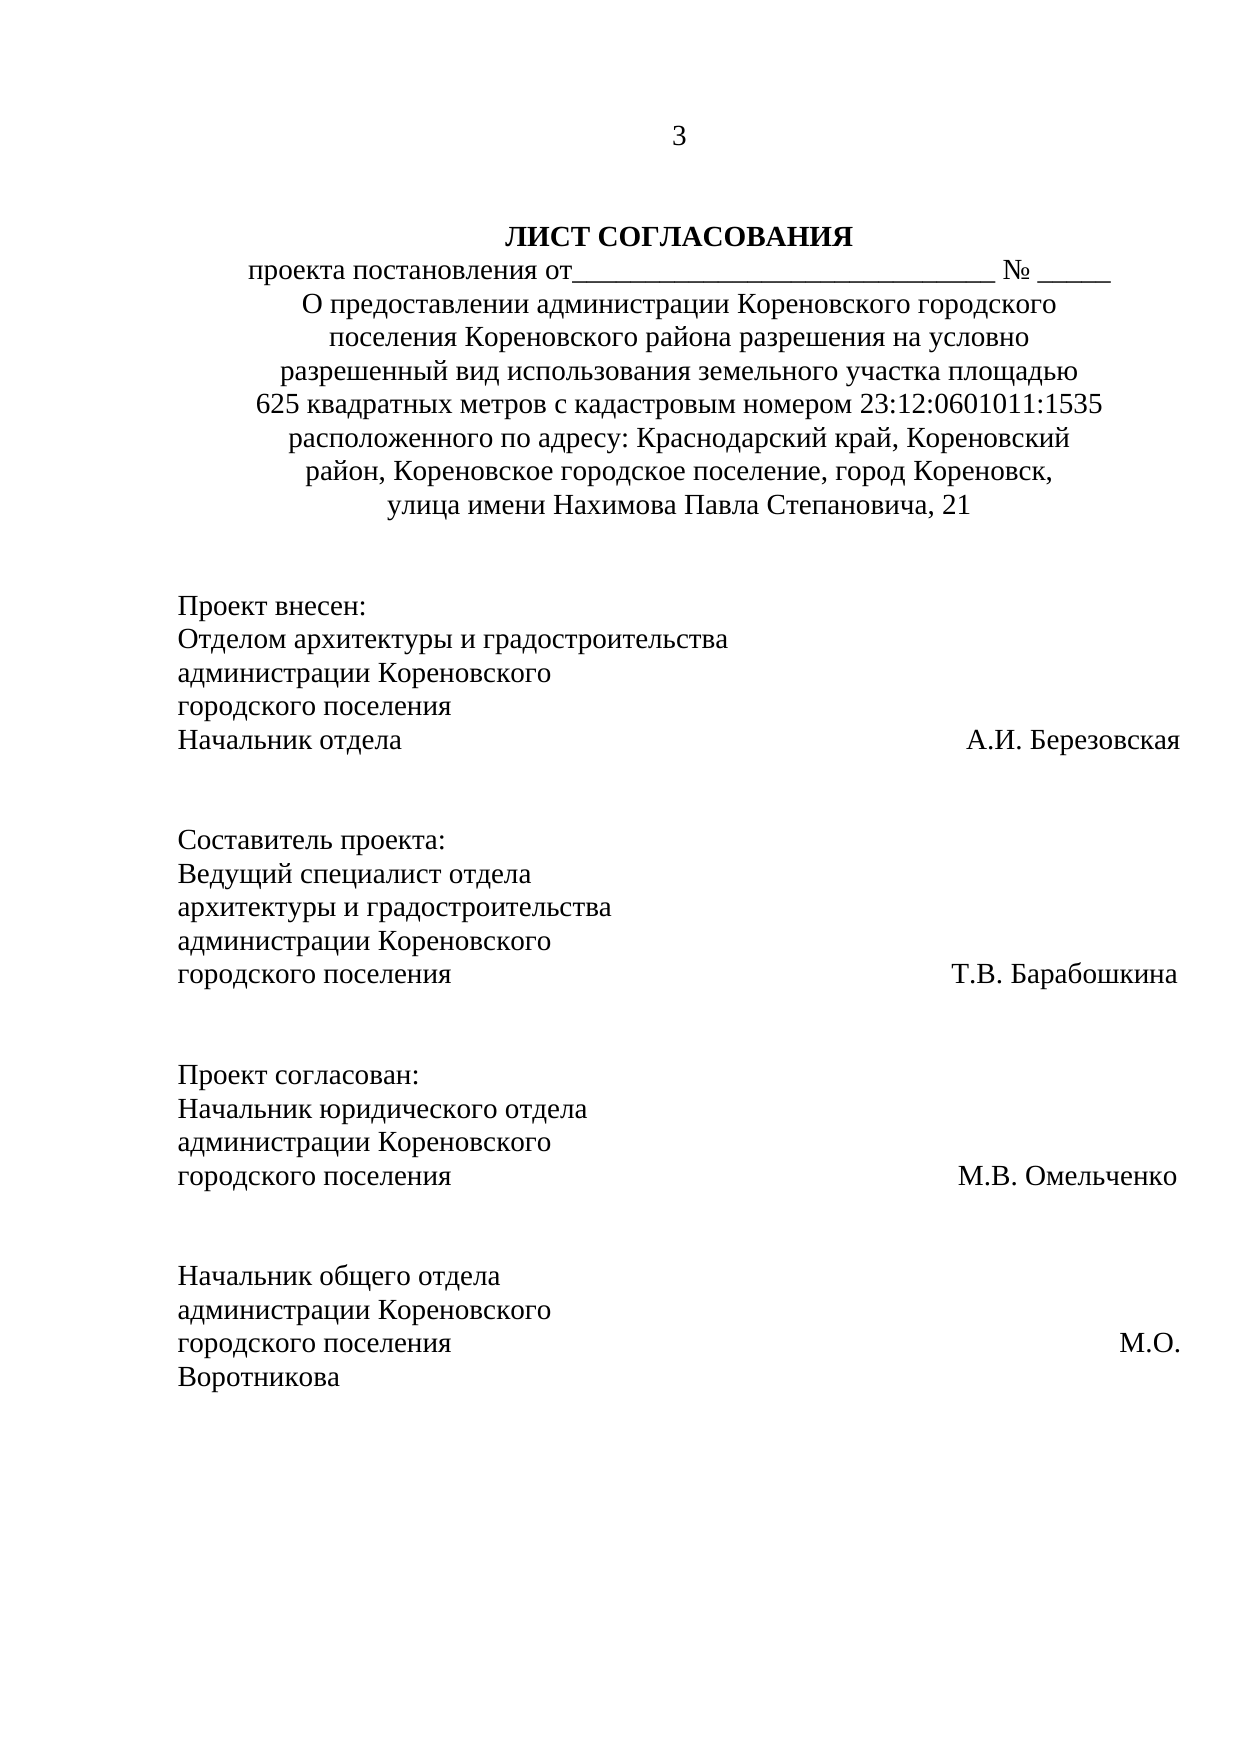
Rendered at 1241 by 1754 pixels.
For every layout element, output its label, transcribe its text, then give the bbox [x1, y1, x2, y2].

text О предоставлении администрации Кореновского городского [177, 286, 1181, 319]
text городского поселения М.О. Воротникова [177, 1326, 1181, 1393]
text администрации Кореновского [177, 1292, 1181, 1326]
text городского поселения М.В. Омельченко [177, 1158, 1181, 1191]
text городского поселения Т.В. Барабошкина [177, 957, 1181, 990]
text Начальник общего отдела [177, 1258, 1181, 1292]
text Ведущий специалист отдела [177, 856, 1181, 889]
text район, Кореновское городское поселение, город Кореновск, [177, 453, 1181, 487]
text разрешенный вид использования земельного участка площадью [177, 353, 1181, 386]
text проекта постановления от_____________________________ № _____ [177, 252, 1181, 286]
text 625 квадратных метров с кадастровым номером 23:12:0601011:1535 расположенного по адресу: Краснодарский край, Кореновский [177, 386, 1181, 453]
text Отделом архитектуры и градостроительства [177, 621, 1181, 655]
text Начальник юридического отдела [177, 1091, 1181, 1124]
text администрации Кореновского [177, 1124, 1181, 1158]
text архитектуры и градостроительства [177, 889, 1181, 923]
text городского поселения [177, 688, 1181, 722]
text поселения Кореновского района разрешения на условно [177, 319, 1181, 353]
text администрации Кореновского [177, 655, 1181, 688]
text Начальник отдела А.И. Березовская [177, 722, 1181, 755]
text Проект внесен: [177, 588, 1181, 621]
text администрации Кореновского [177, 923, 1181, 957]
text улица имени Нахимова Павла Степановича, 21 [177, 487, 1181, 521]
text Проект согласован: [177, 1057, 1181, 1091]
text Составитель проекта: [177, 822, 1181, 856]
text ЛИСТ СОГЛАСОВАНИЯ [177, 219, 1181, 252]
